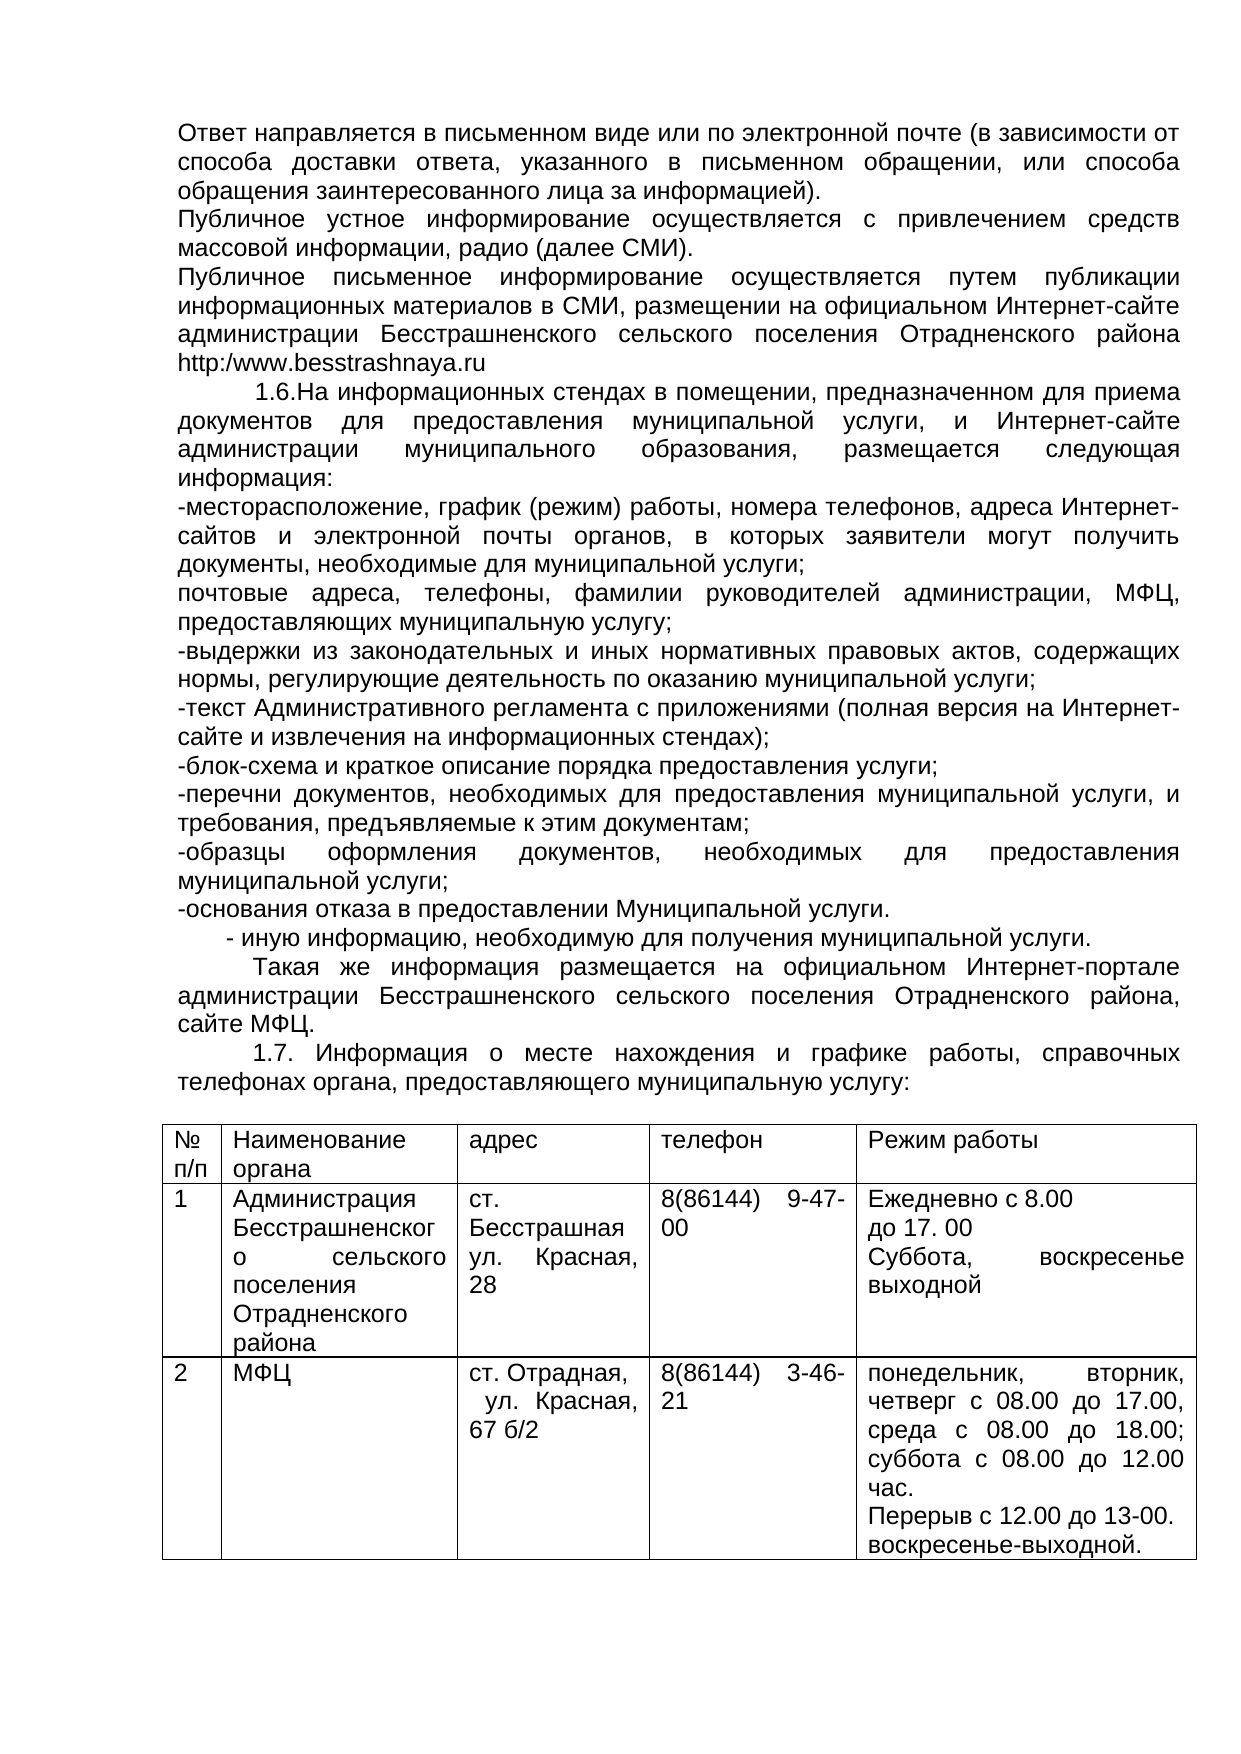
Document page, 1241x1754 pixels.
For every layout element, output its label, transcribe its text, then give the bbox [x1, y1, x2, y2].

text Публичное устное информирование осуществляется с привлечением средств массовой информации, радио (далее СМИ). [177, 204, 1181, 262]
table_header Режим работы [857, 1125, 1196, 1183]
table_cell Администрация Бесстрашненского сельского поселения Отрадненского района [222, 1184, 457, 1356]
text -образцы оформления документов, необходимых для предоставления муниципальной услуги; [177, 837, 1181, 894]
table_cell ст. Отрадная, ул. Красная, 67 б/2 [458, 1358, 649, 1559]
text 1.7. Информация о месте нахождения и графике работы, справочных телефонах органа, предоставляющего муниципальную услугу: [177, 1038, 1181, 1096]
text -выдержки из законодательных и иных нормативных правовых актов, содержащих нормы, регулирующие деятельность по оказанию муниципальной услуги; [177, 636, 1181, 693]
table_cell 2 [163, 1358, 221, 1559]
table_header Наименование органа [222, 1125, 457, 1183]
text -перечни документов, необходимых для предоставления муниципальной услуги, и требования, предъявляемые к этим документам; [177, 779, 1181, 837]
table_header адрес [458, 1125, 649, 1183]
text -месторасположение, график (режим) работы, номера телефонов, адреса Интернет-сайтов и электронной почты органов, в которых заявители могут получить документы, необходимые для муниципальной услуги; [177, 492, 1181, 578]
table_header № п/п [163, 1125, 221, 1183]
text Такая же информация размещается на официальном Интернет-портале администрации Бесстрашненского сельского поселения Отрадненского района, сайте МФЦ. [177, 952, 1181, 1038]
table_cell ст. Бесстрашная ул. Красная, 28 [458, 1184, 649, 1356]
text - иную информацию, необходимую для получения муниципальной услуги. [177, 923, 1181, 952]
text -основания отказа в предоставлении Муниципальной услуги. [177, 894, 1181, 923]
text почтовые адреса, телефоны, фамилии руководителей администрации, МФЦ, предоставляющих муниципальную услугу; [177, 578, 1181, 636]
table_cell 8(86144) 9-47-00 [650, 1184, 856, 1356]
text -текст Административного регламента с приложениями (полная версия на Интернет-сайте и извлечения на информационных стендах); [177, 693, 1181, 751]
table_header телефон [650, 1125, 856, 1183]
text Публичное письменное информирование осуществляется путем публикации информационных материалов в СМИ, размещении на официальном Интернет-сайте администрации Бесстрашненского сельского поселения Отрадненского района http:/www.besstrashnaya.ru [177, 262, 1181, 377]
text Ответ направляется в письменном виде или по электронной почте (в зависимости от способа доставки ответа, указанного в письменном обращении, или способа обращения заинтересованного лица за информацией). [177, 118, 1181, 204]
table_cell МФЦ [222, 1358, 457, 1559]
table_cell понедельник, вторник, четверг с 08.00 до 17.00, среда с 08.00 до 18.00; суббота с 08.00 до 12.00 час. Перерыв с 12.00 до 13-00. воскресенье-выходной. [857, 1358, 1196, 1559]
text -блок-схема и краткое описание порядка предоставления услуги; [177, 751, 1181, 779]
table_cell 1 [163, 1184, 221, 1356]
table_cell 8(86144) 3-46-21 [650, 1358, 856, 1559]
table_cell Ежедневно с 8.00 до 17. 00 Суббота, воскресенье выходной [857, 1184, 1196, 1356]
text 1.6.На информационных стендах в помещении, предназначенном для приема документов для предоставления муниципальной услуги, и Интернет-сайте администрации муниципального образования, размещается следующая информация: [177, 377, 1181, 492]
